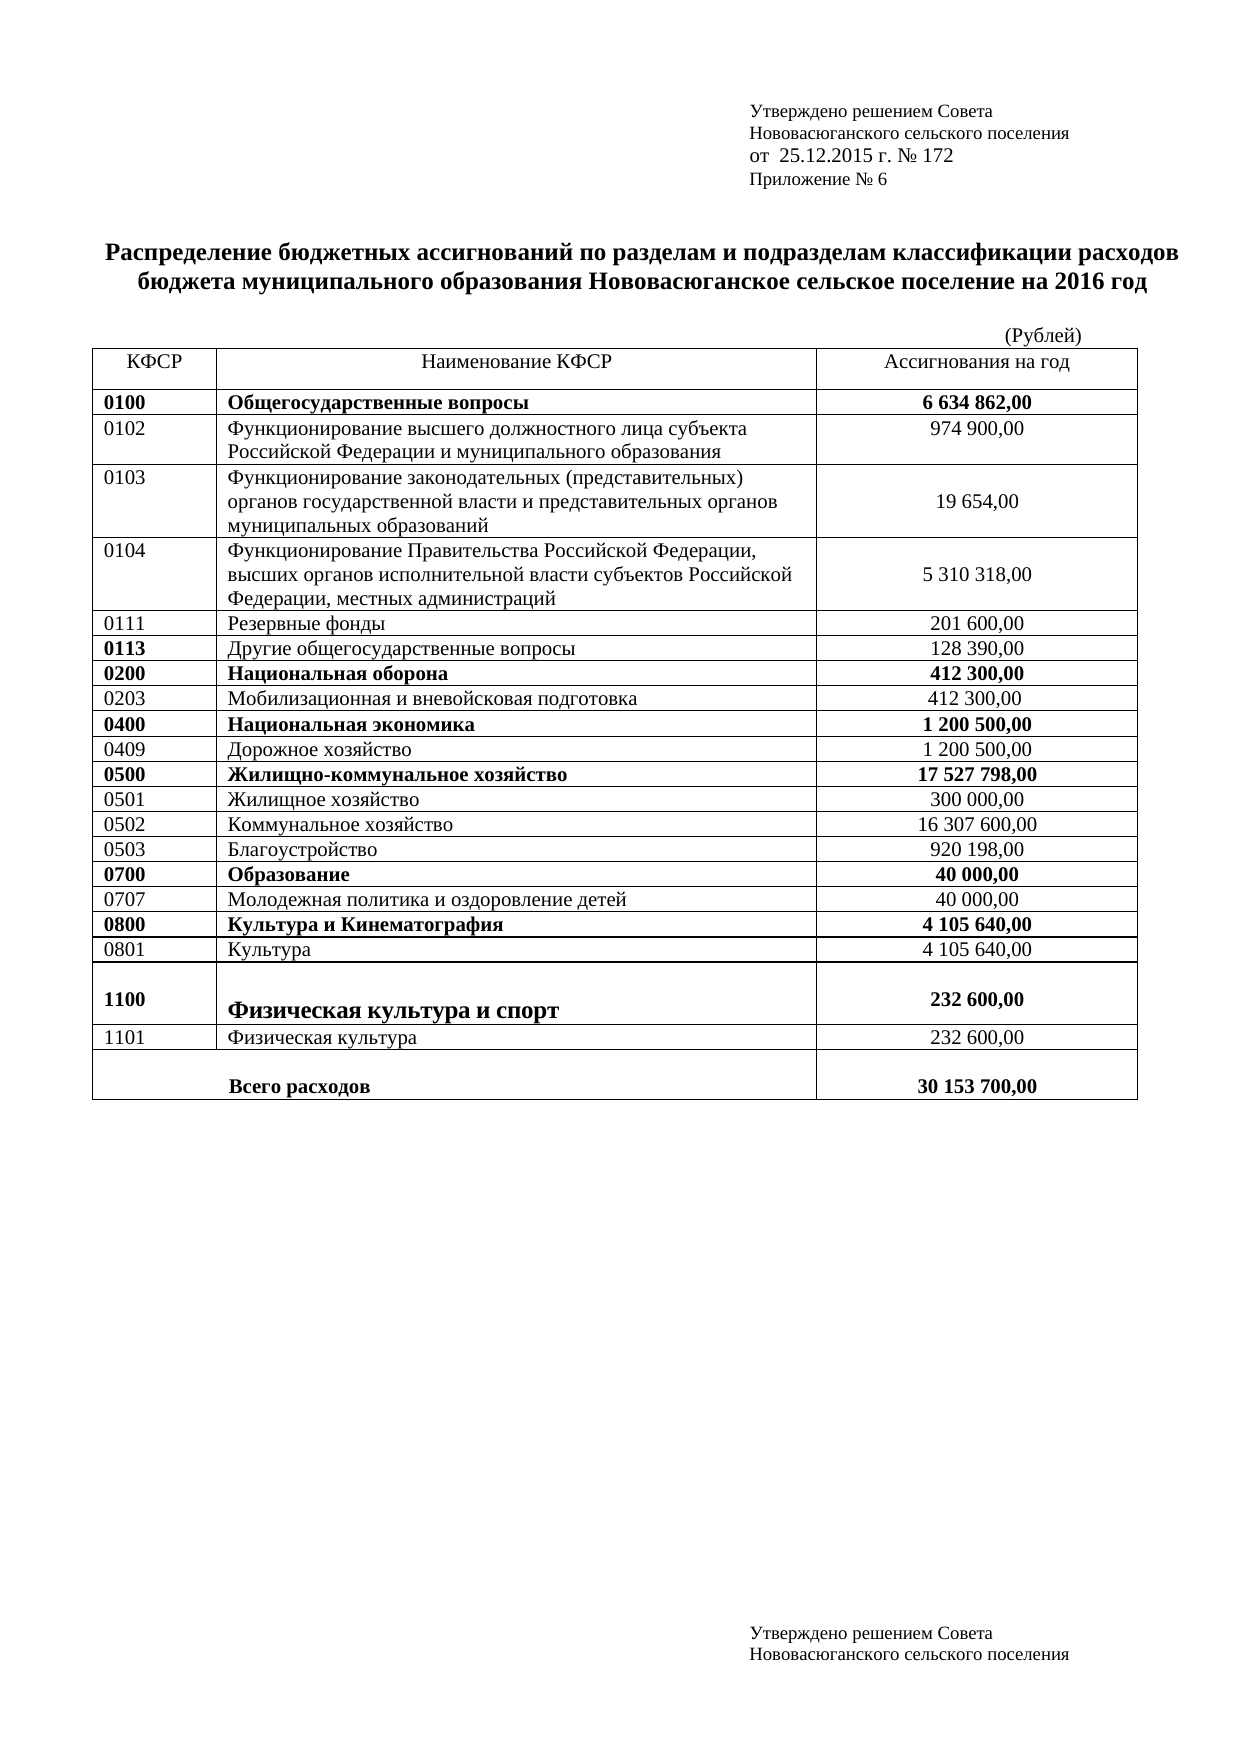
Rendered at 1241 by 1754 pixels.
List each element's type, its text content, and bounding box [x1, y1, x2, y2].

table_cell Функционирование высшего должностного лица субъекта Российской Федерации и муниципального образования [217, 415, 816, 463]
table_cell 6 634 862,00 [817, 390, 1137, 414]
table_cell Резервные фонды [217, 611, 816, 635]
text (Рублей) [103, 323, 1181, 347]
table_cell Национальная экономика [217, 711, 816, 736]
title Приложение № 6 [103, 167, 1181, 189]
table_cell 0707 [93, 887, 216, 911]
table_cell 300 000,00 [817, 787, 1137, 811]
table_cell 40 000,00 [817, 862, 1137, 886]
table_cell 1 200 500,00 [817, 711, 1137, 736]
table_cell Физическая культура [217, 1025, 816, 1049]
table_cell Общегосударственные вопросы [217, 390, 816, 414]
table_cell 0501 [93, 787, 216, 811]
table_cell 232 600,00 [817, 1025, 1137, 1049]
table_cell Жилищно-коммунальное хозяйство [217, 762, 816, 786]
table_cell 0800 [93, 912, 216, 936]
title Утверждено решением Совета [103, 100, 1181, 122]
table_cell Функционирование Правительства Российской Федерации, высших органов исполнительной власти субъектов Российской Федерации, местных администраций [217, 538, 816, 610]
table_cell 974 900,00 [817, 415, 1137, 463]
table_cell Национальная оборона [217, 661, 816, 685]
table_cell 0104 [93, 538, 216, 610]
table_cell 4 105 640,00 [817, 912, 1137, 936]
table_cell 0400 [93, 711, 216, 736]
title от 25.12.2015 г. № 172 [103, 143, 1181, 167]
table_cell 0500 [93, 762, 216, 786]
table_cell 1101 [93, 1025, 216, 1049]
table_cell Благоустройство [217, 837, 816, 861]
table_cell 40 000,00 [817, 887, 1137, 911]
table_cell 0700 [93, 862, 216, 886]
table_cell 412 300,00 [817, 686, 1137, 710]
table_cell 0409 [93, 737, 216, 761]
table_cell 0111 [93, 611, 216, 635]
table_cell 201 600,00 [817, 611, 1137, 635]
table_cell 5 310 318,00 [817, 538, 1137, 610]
table_cell Образование [217, 862, 816, 886]
table_header Ассигнования на год [817, 349, 1137, 389]
table_cell 0102 [93, 415, 216, 463]
table_header Наименование КФСР [217, 349, 816, 389]
table_cell Мобилизационная и вневойсковая подготовка [217, 686, 816, 710]
table_cell 0113 [93, 636, 216, 660]
table_cell Культура [217, 938, 816, 961]
table_cell 16 307 600,00 [817, 812, 1137, 836]
table_cell 0502 [93, 812, 216, 836]
table_cell 412 300,00 [817, 661, 1137, 685]
table_cell 232 600,00 [817, 963, 1137, 1024]
table_cell Другие общегосударственные вопросы [217, 636, 816, 660]
table_cell 4 105 640,00 [817, 938, 1137, 961]
title Утверждено решением Совета [103, 1622, 1181, 1643]
table_cell 0801 [93, 938, 216, 961]
table_cell 0503 [93, 837, 216, 861]
table_cell Дорожное хозяйство [217, 737, 816, 761]
table_cell 19 654,00 [817, 465, 1137, 537]
table_cell Коммунальное хозяйство [217, 812, 816, 836]
table_cell Физическая культура и спорт [217, 963, 816, 1024]
table_header КФСР [93, 349, 216, 389]
table_cell Культура и Кинематография [217, 912, 816, 936]
text Распределение бюджетных ассигнований по разделам и подразделам классификации расходов бюджета муниципального образования Нововасюганское сельское поселение на 2016 год [103, 237, 1181, 295]
table_cell 0103 [93, 465, 216, 537]
title Нововасюганского сельского поселения [103, 1643, 1181, 1665]
table_cell 30 153 700,00 [817, 1050, 1137, 1098]
table_cell 128 390,00 [817, 636, 1137, 660]
table_cell 0100 [93, 390, 216, 414]
table_cell 0203 [93, 686, 216, 710]
table_cell 0200 [93, 661, 216, 685]
table_cell 920 198,00 [817, 837, 1137, 861]
table_cell Функционирование законодательных (представительных) органов государственной власти и представительных органов муниципальных образований [217, 465, 816, 537]
table_cell 17 527 798,00 [817, 762, 1137, 786]
table_cell Жилищное хозяйство [217, 787, 816, 811]
table_cell Молодежная политика и оздоровление детей [217, 887, 816, 911]
title Нововасюганского сельского поселения [103, 122, 1181, 143]
table_cell 1100 [93, 963, 216, 1024]
table_cell 1 200 500,00 [817, 737, 1137, 761]
table_cell Всего расходов [93, 1050, 816, 1098]
